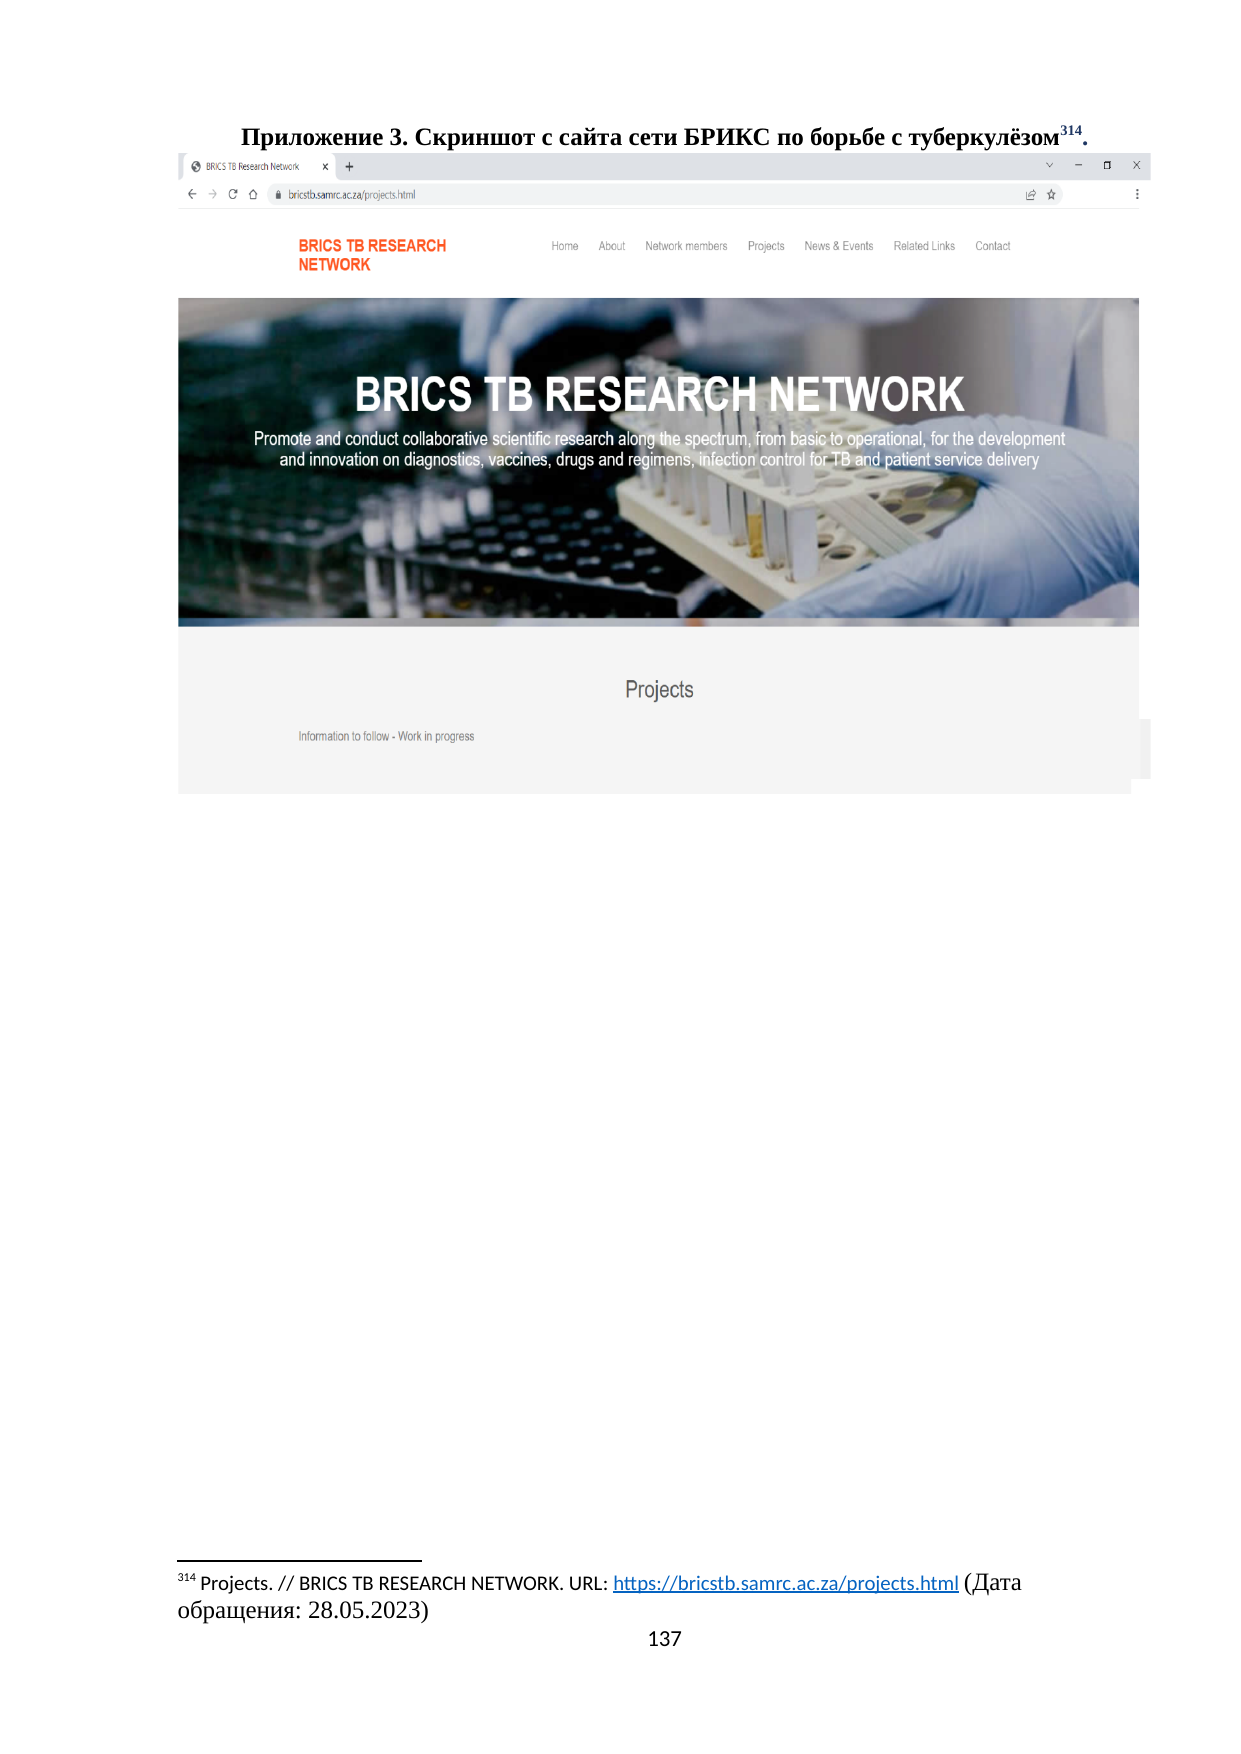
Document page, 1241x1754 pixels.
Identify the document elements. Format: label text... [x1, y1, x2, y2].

picture [178, 153, 1151, 794]
subtitle Приложение 3. Скриншот с сайта сети БРИКС по борьбе с туберкулёзом. [177, 122, 1152, 151]
